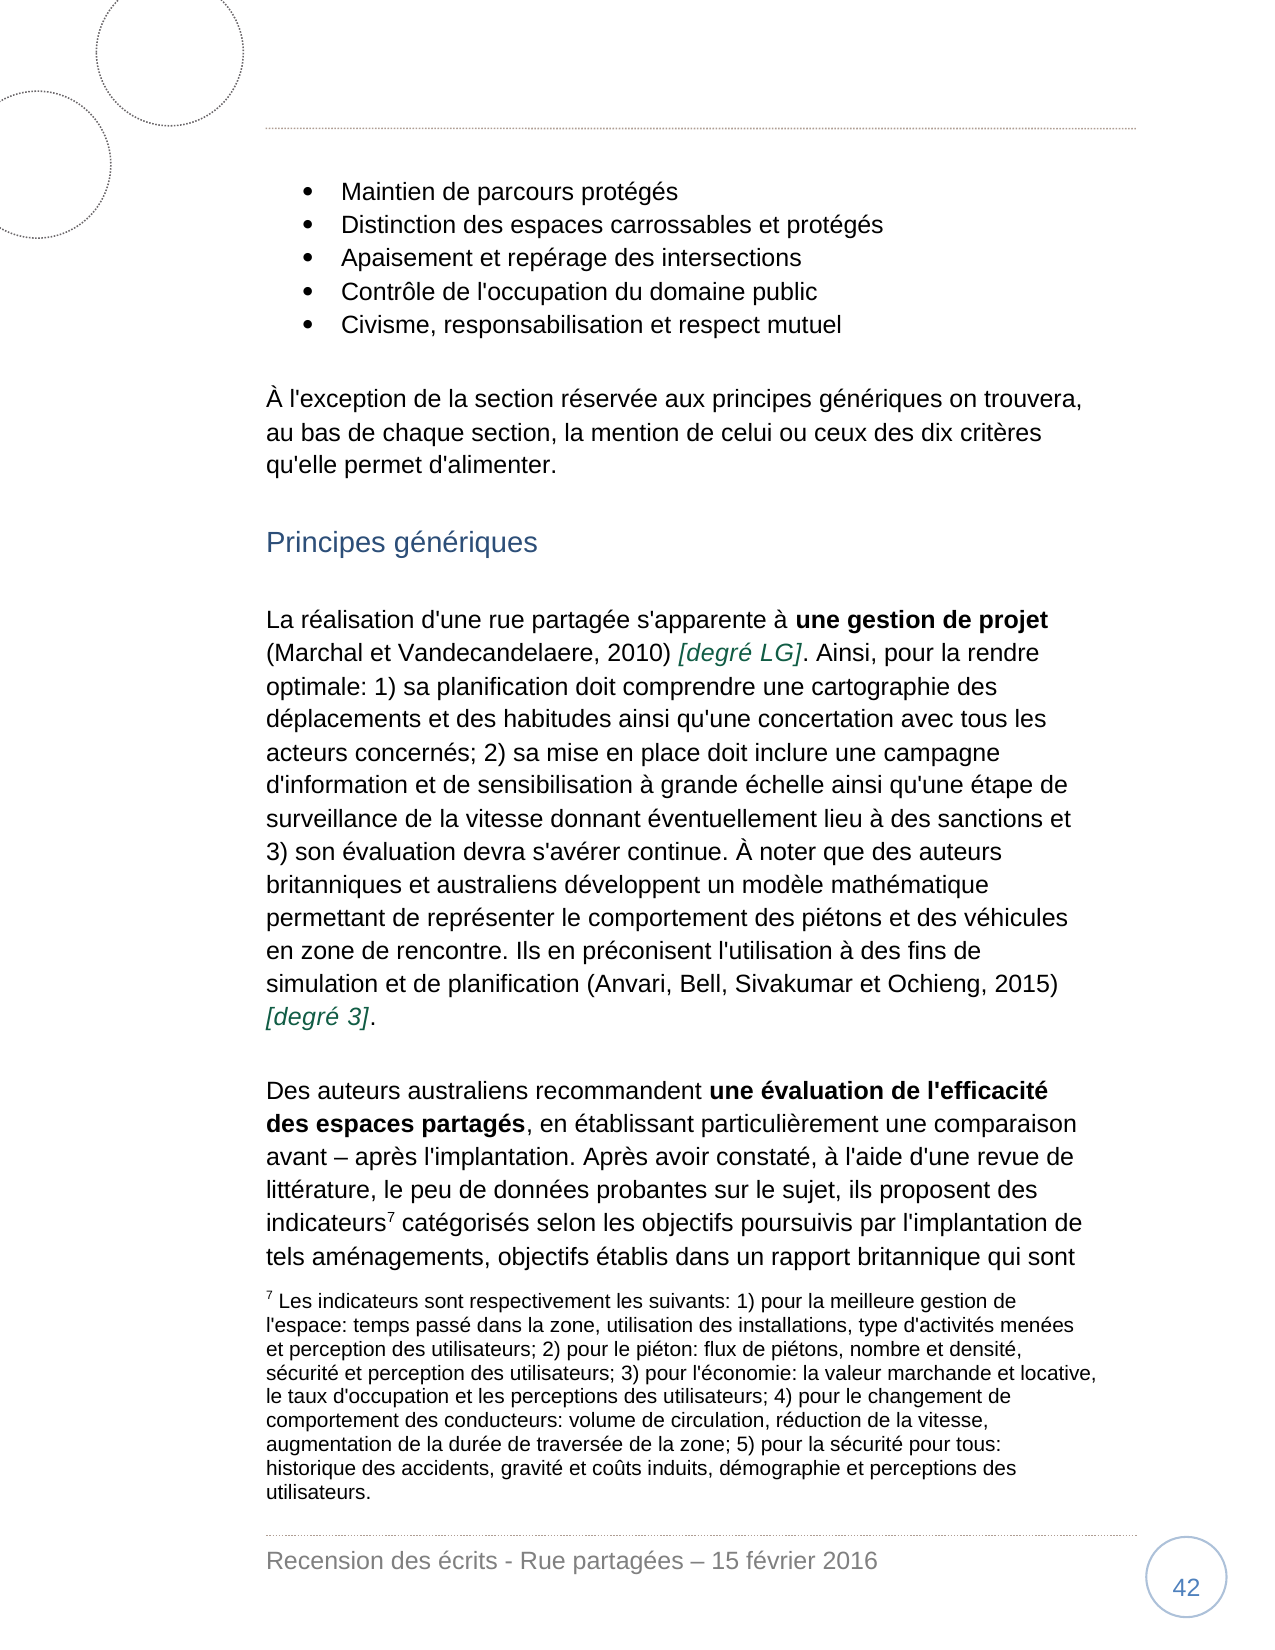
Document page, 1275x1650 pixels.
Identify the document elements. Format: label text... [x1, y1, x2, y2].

text À l'exception de la section réservée aux principes génériques on trouvera, au bas de chaque section, la mention de celui ou ceux des dix critères qu'elle permet d'alimenter. [266, 384, 1098, 479]
list Distinction des espaces carrossables et protégés [303, 210, 1098, 239]
list Maintien de parcours protégés [303, 177, 1098, 206]
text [266, 1076, 1098, 1270]
list Apaisement et repérage des intersections [303, 243, 1098, 272]
subtitle Principes génériques [266, 525, 1098, 559]
list Civisme, responsabilisation et respect mutuel [303, 310, 1098, 338]
text La réalisation d'une rue partagée s'apparente à une gestion de projet (Marchal et Vandecandelaere, 2010) [degré LG]. Ainsi, pour la rendre optimale: 1) sa planification doit comprendre une cartographie des déplacements et des habitudes ainsi qu'une concertation avec tous les acteurs concernés; 2) sa mise en place doit inclure une campagne d'information et de sensibilisation à grande échelle ainsi qu'une étape de surveillance de la vitesse donnant éventuellement lieu à des sanctions et 3) son évaluation devra s'avérer continue. À noter que des auteurs britanniques et australiens développent un modèle mathématique permettant de représenter le comportement des piétons et des véhicules en zone de rencontre. Ils en préconisent l'utilisation à des fins de simulation et de planification (Anvari, Bell, Sivakumar et Ochieng, 2015) [degré 3]. [266, 605, 1098, 1030]
list Contrôle de l'occupation du domaine public [303, 277, 1098, 305]
